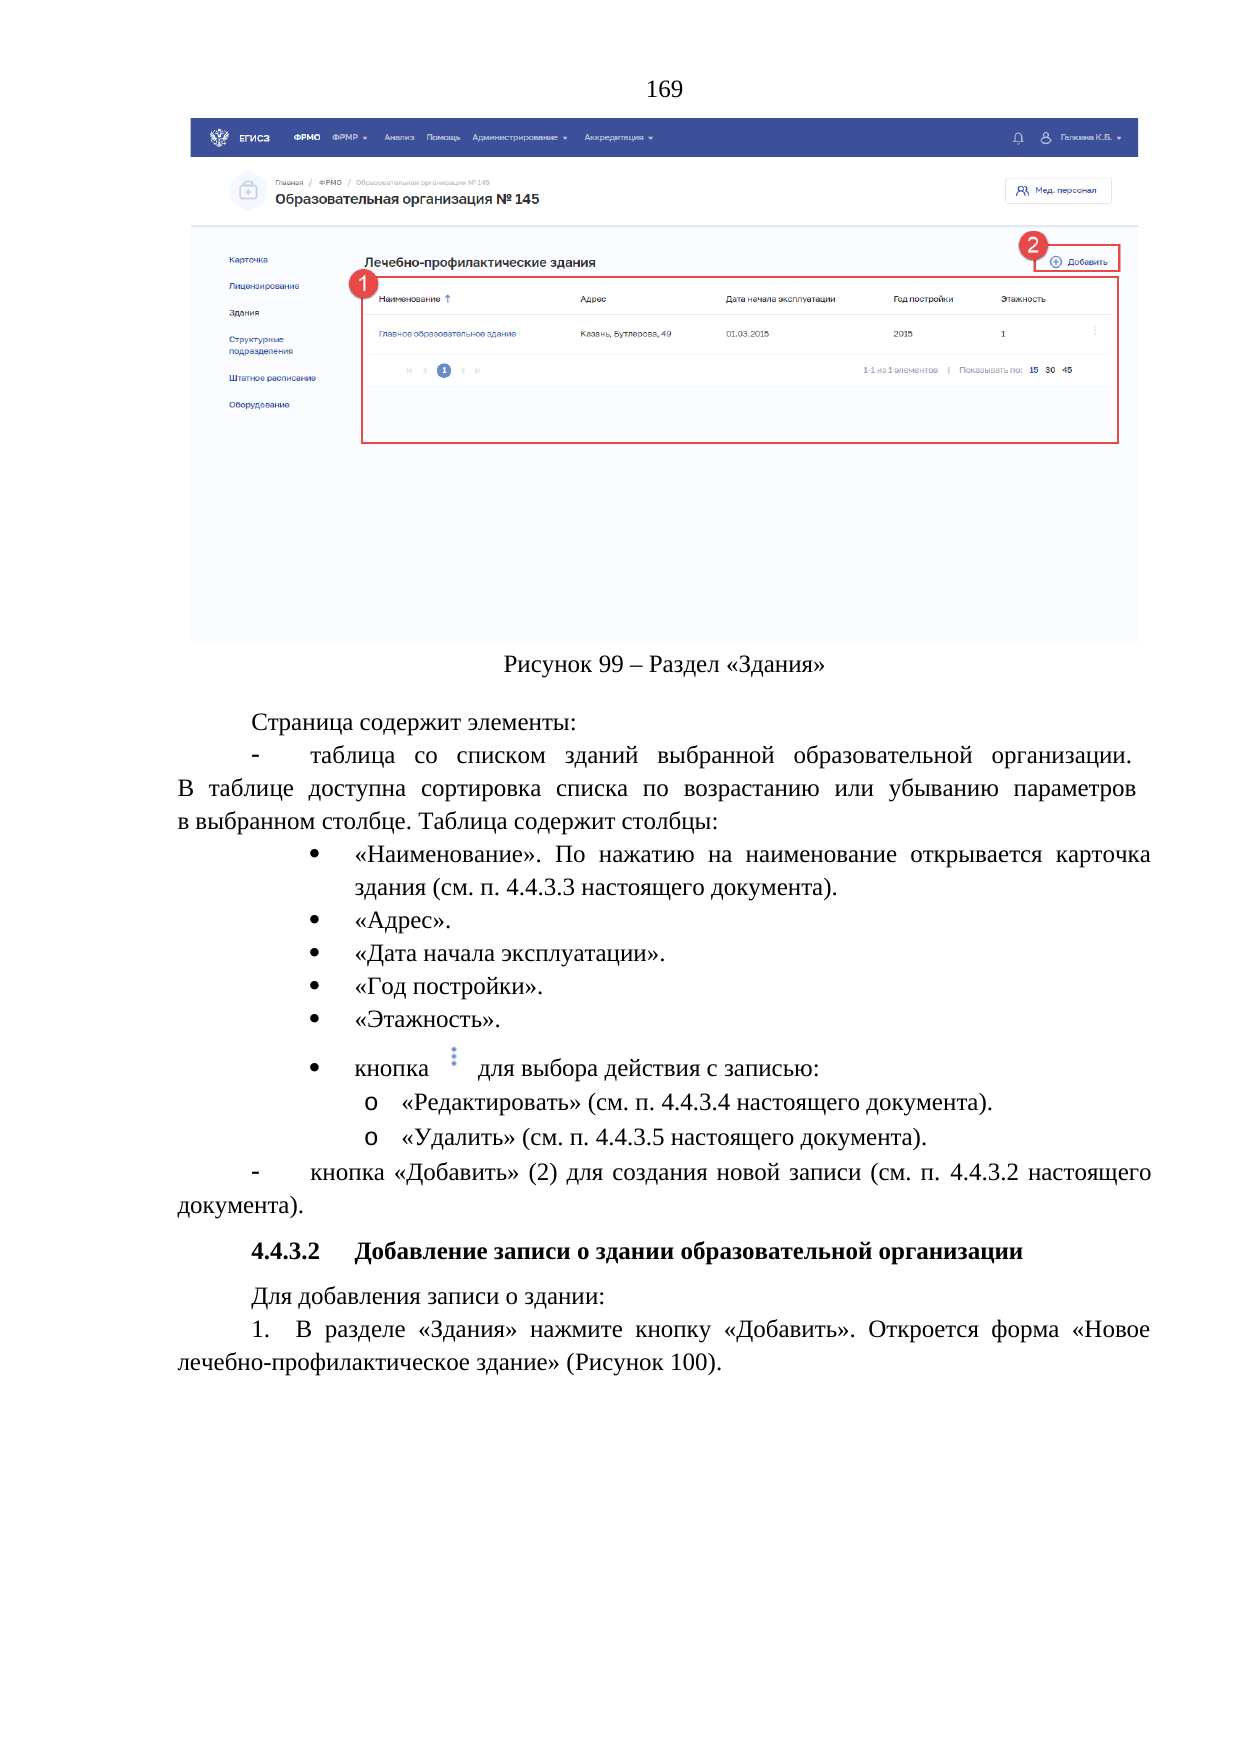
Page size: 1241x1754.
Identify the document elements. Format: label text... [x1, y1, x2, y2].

list В разделе «Здания» нажмите кнопку «Добавить». Откроется форма «Новое лечебно-профилактическое здание» (Рисунок 100). [177, 1314, 1152, 1376]
subtitle Добавление записи о здании образовательной организации [251, 1236, 1152, 1265]
text «Удалить» (см. п. 4.4.3.5 настоящего документа). [363, 1122, 1152, 1153]
text «Дата начала эксплуатации». [310, 938, 1152, 967]
text Рисунок 99 – Раздел «Здания» [177, 649, 1152, 677]
text таблица со списком зданий выбранной образовательной организации. В таблице доступна сортировка списка по возрастанию или убыванию параметров в выбранном столбце. Таблица содержит столбцы: [177, 740, 1152, 834]
text «Год постройки». [310, 971, 1152, 999]
picture [435, 1036, 472, 1077]
text «Наименование». По нажатию на наименование открывается карточка здания (см. п. 4.4.3.3 настоящего документа). [310, 839, 1152, 901]
picture [190, 118, 1139, 645]
text кнопка «Добавить» (2) для создания новой записи (см. п. 4.4.3.2 настоящего документа). [177, 1157, 1152, 1219]
text «Редактировать» (см. п. 4.4.3.4 настоящего документа). [363, 1087, 1152, 1117]
text кнопка для выбора действия с записью: [310, 1037, 1152, 1082]
list Страница содержит элементы: [251, 707, 1152, 735]
text «Адрес». [310, 905, 1152, 933]
text Для добавления записи о здании: [177, 1281, 1152, 1310]
text «Этажность». [310, 1004, 1152, 1033]
